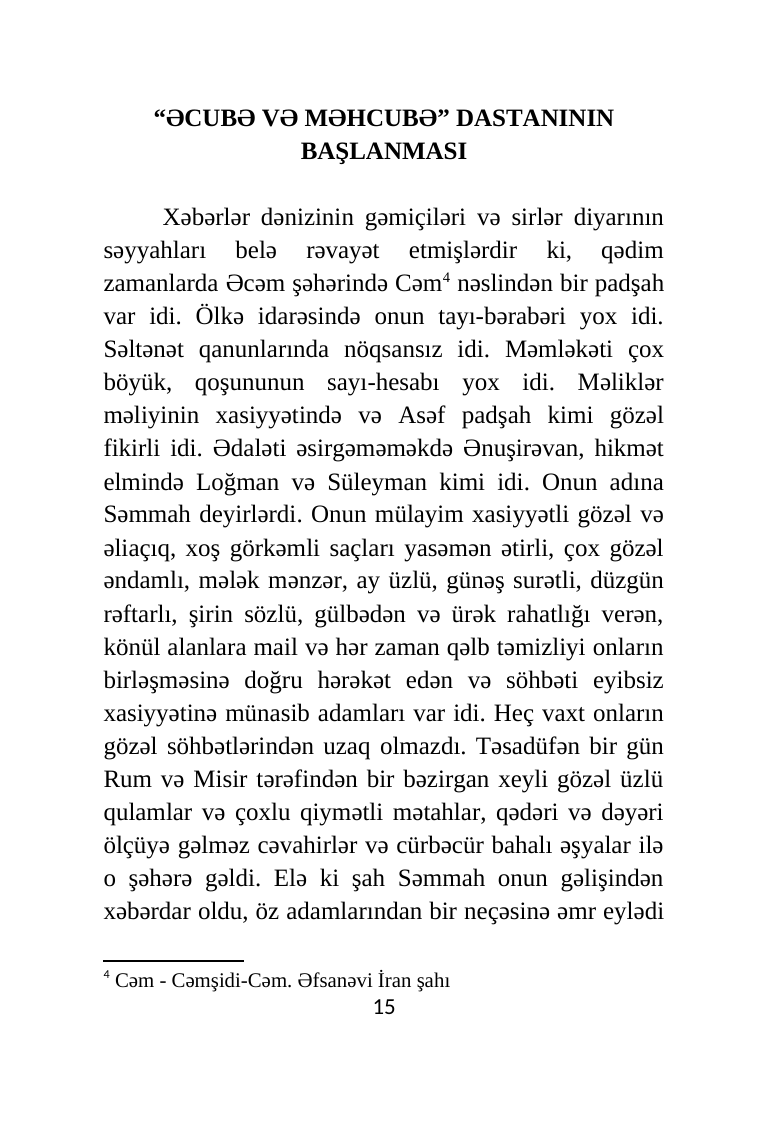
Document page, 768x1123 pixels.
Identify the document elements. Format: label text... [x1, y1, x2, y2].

text “ƏCUBƏ VƏ MƏHCUBƏ” DASTANININ BAŞLANMASI [103, 103, 664, 165]
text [103, 202, 664, 924]
